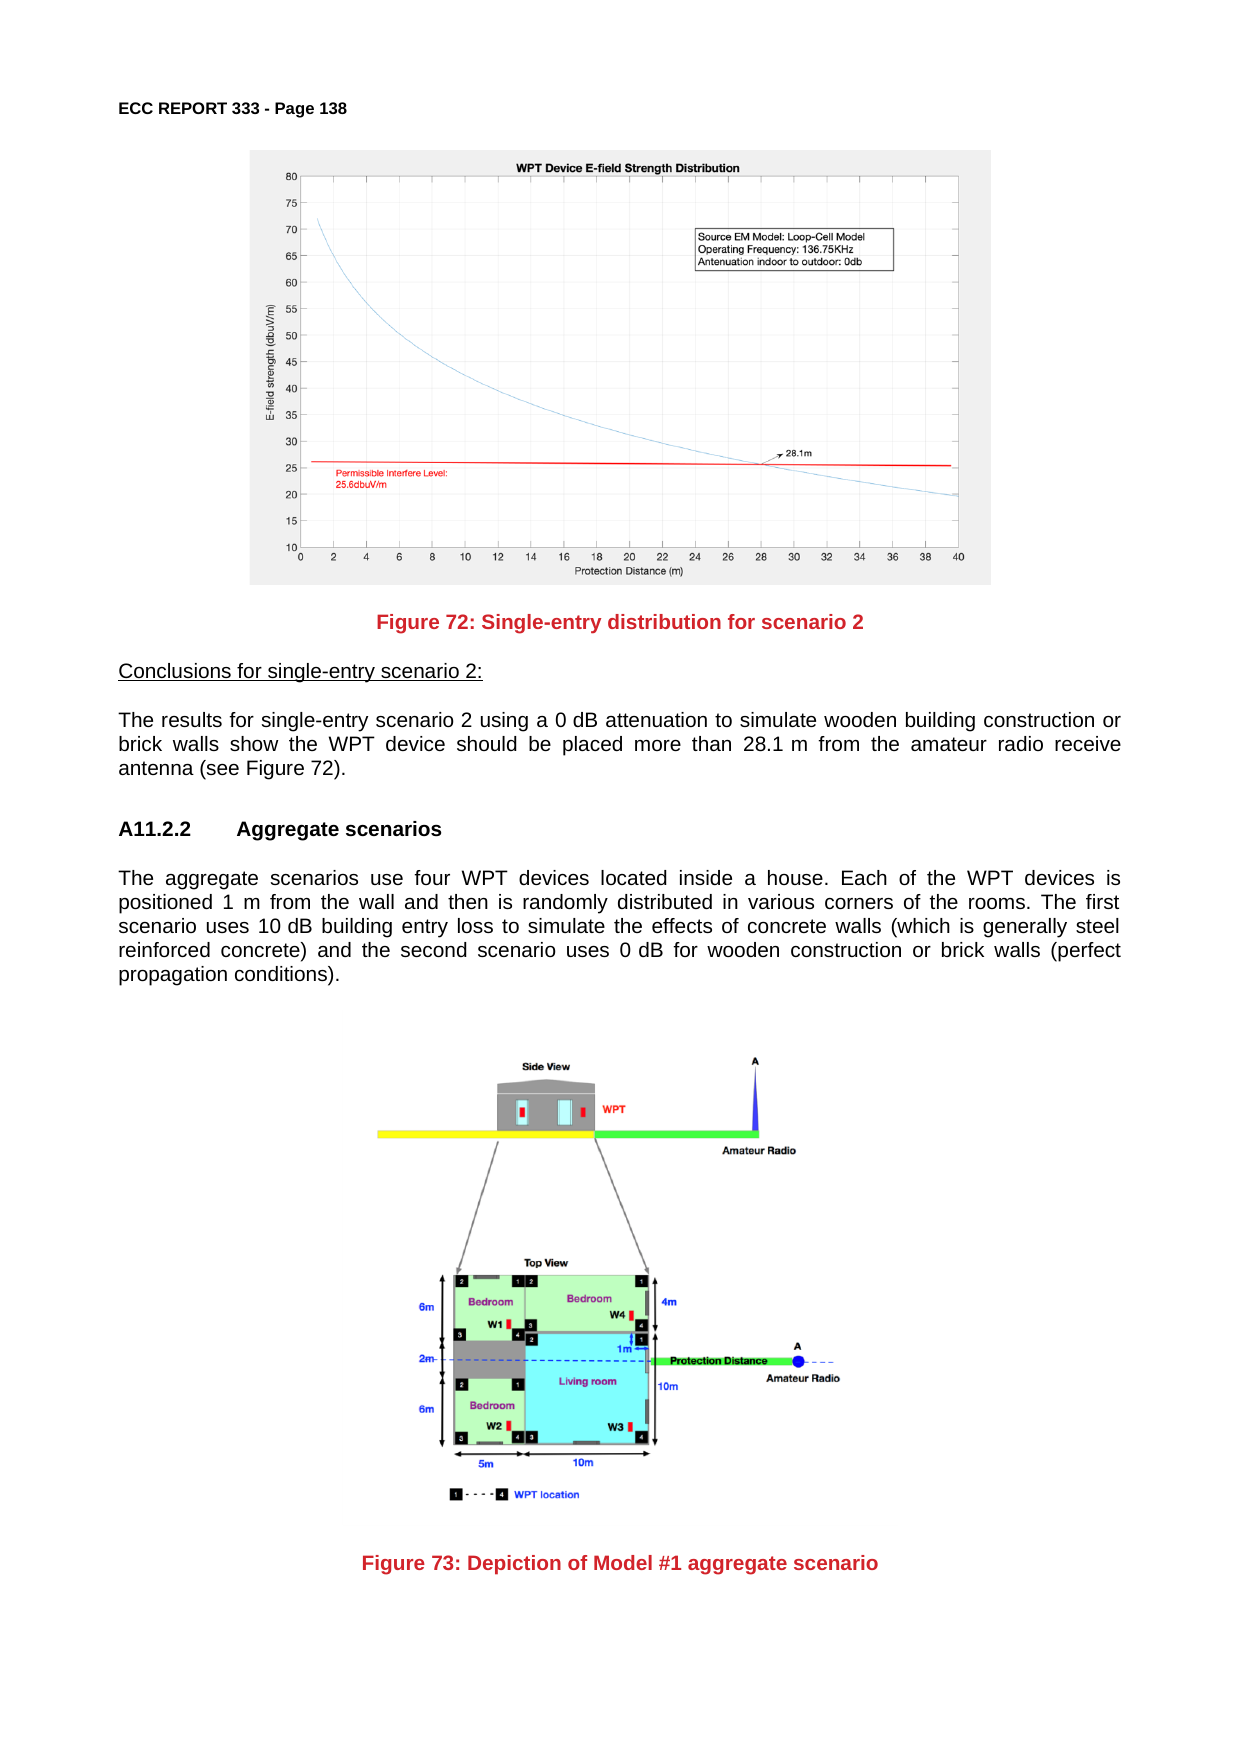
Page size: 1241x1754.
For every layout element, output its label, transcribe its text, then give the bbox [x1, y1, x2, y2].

text Conclusions for single-entry scenario 2: [118, 659, 1122, 683]
picture [249, 150, 991, 585]
text Figure 73: Depiction of Model #1 aggregate scenario [118, 1551, 1122, 1574]
text The aggregate scenarios use four WPT devices located inside a house. Each of the WPT devices is positioned 1 m from the wall and then is randomly distributed in various corners of the rooms. The first scenario uses 10 dB building entry loss to simulate the effects of concrete walls (which is generally steel reinforced concrete) and the second scenario uses 0 dB for wooden construction or brick walls (perfect propagation conditions). [118, 866, 1122, 986]
subtitle Aggregate scenarios [118, 817, 1122, 841]
text Figure 72: Single-entry distribution for scenario 2 [118, 610, 1122, 634]
text The results for single-entry scenario 2 using a 0 dB attenuation to simulate wooden building construction or brick walls show the WPT device should be placed more than 28.1 m from the amateur radio receive antenna (see Figure 72). [118, 708, 1122, 779]
picture [342, 1010, 898, 1526]
